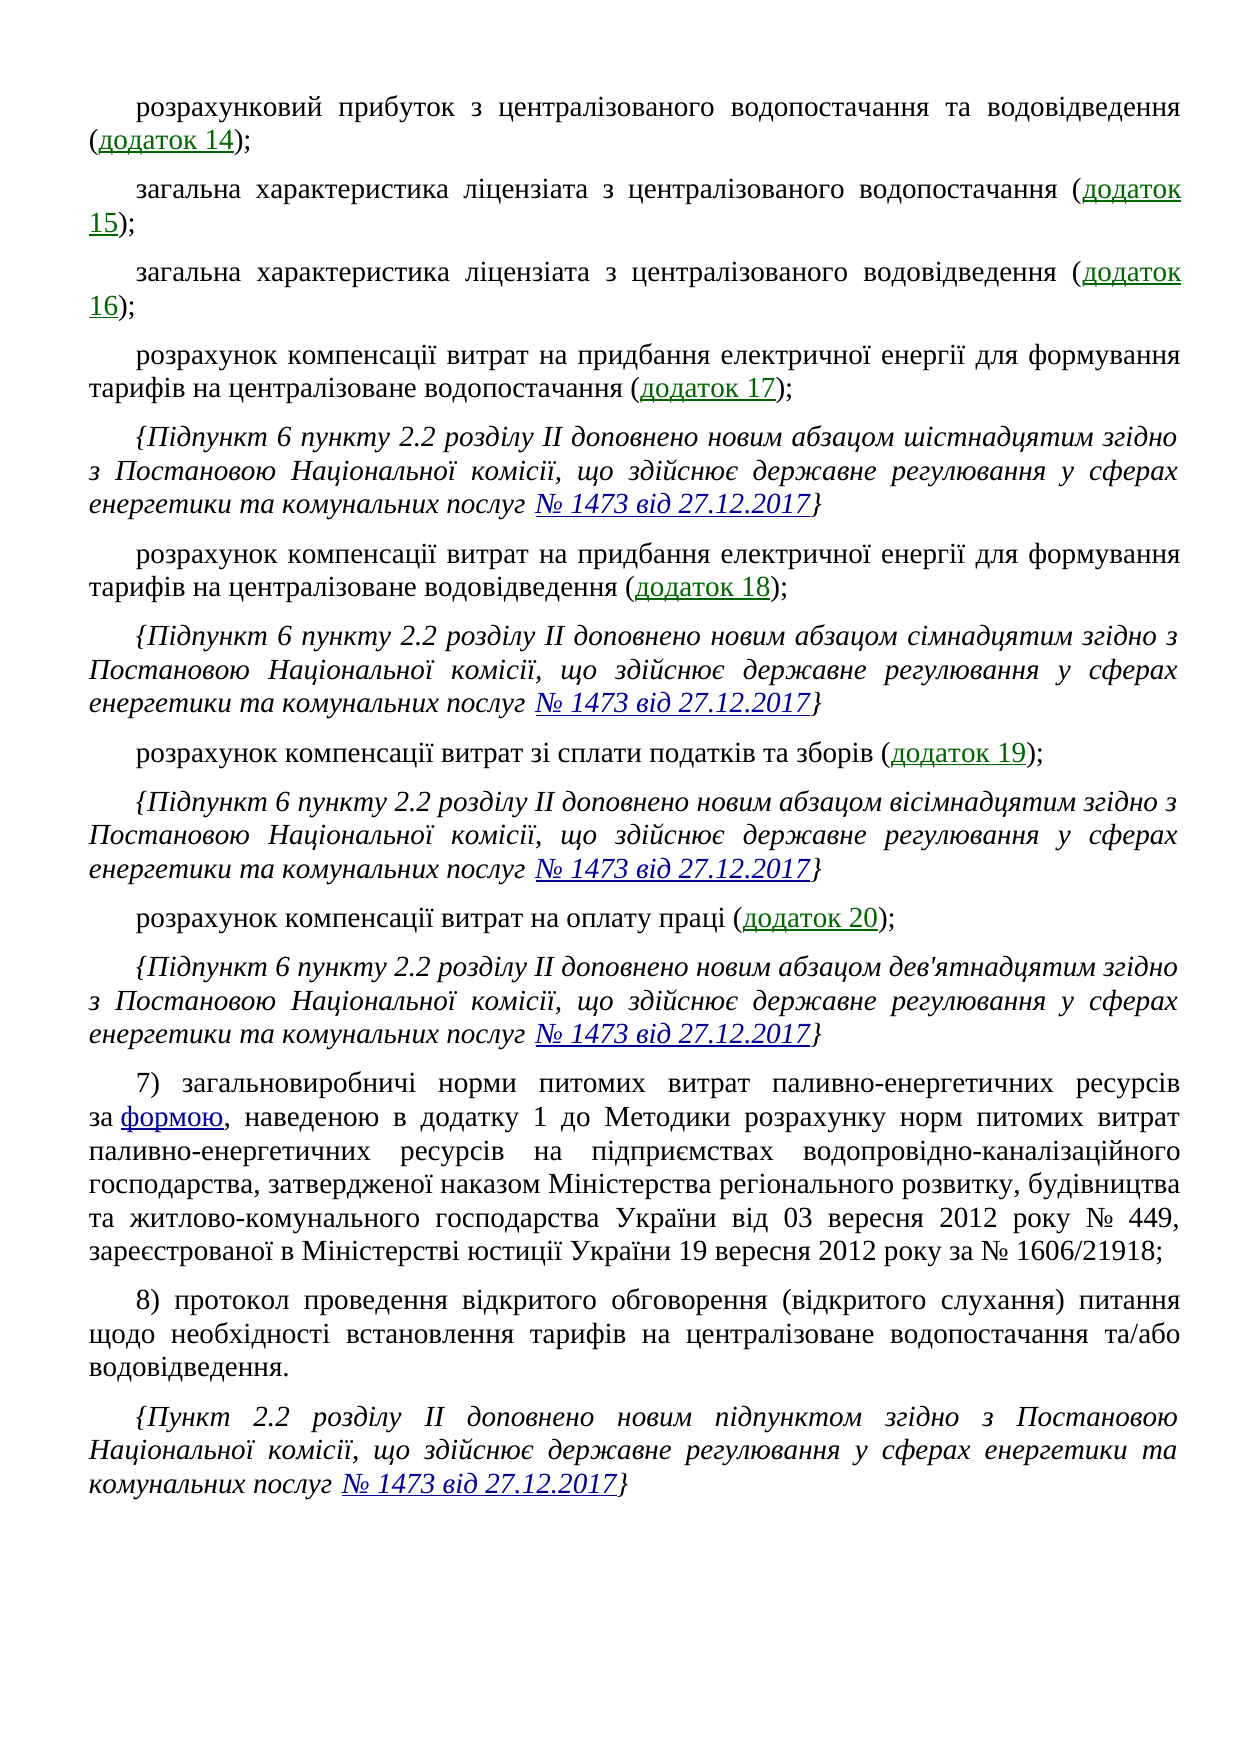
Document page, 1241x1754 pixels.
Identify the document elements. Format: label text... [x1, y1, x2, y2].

text {Підпункт 6 пункту 2.2 розділу II доповнено новим абзацом сімнадцятим згідно з Постановою Національної комісії, що здійснює державне регулювання у сферах енергетики та комунальних послуг № 1473 від 27.12.2017} [89, 618, 1181, 719]
text загальна характеристика ліцензіата з централізованого водопостачання (додаток 15); [89, 171, 1181, 238]
text 7) загальновиробничі норми питомих витрат паливно-енергетичних ресурсів за формою, наведеною в додатку 1 до Методики розрахунку норм питомих витрат паливно-енергетичних ресурсів на підприємствах водопровідно-каналізаційного господарства, затвердженої наказом Міністерства регіонального розвитку, будівництва та житлово-комунального господарства України від 03 вересня 2012 року № 449, зареєстрованої в Міністерстві юстиції України 19 вересня 2012 року за № 1606/21918; [89, 1066, 1181, 1267]
text розрахунок компенсації витрат на оплату праці (додаток 20); [89, 900, 1181, 934]
text {Пункт 2.2 розділу II доповнено новим підпунктом згідно з Постановою Національної комісії, що здійснює державне регулювання у сферах енергетики та комунальних послуг № 1473 від 27.12.2017} [89, 1399, 1181, 1499]
text {Підпункт 6 пункту 2.2 розділу II доповнено новим абзацом дев'ятнадцятим згідно з Постановою Національної комісії, що здійснює державне регулювання у сферах енергетики та комунальних послуг № 1473 від 27.12.2017} [89, 949, 1181, 1050]
text розрахунок компенсації витрат на придбання електричної енергії для формування тарифів на централізоване водовідведення (додаток 18); [89, 536, 1181, 603]
text розрахунок компенсації витрат зі сплати податків та зборів (додаток 19); [89, 735, 1181, 768]
text загальна характеристика ліцензіата з централізованого водовідведення (додаток 16); [89, 254, 1181, 321]
text {Підпункт 6 пункту 2.2 розділу II доповнено новим абзацом шістнадцятим згідно з Постановою Національної комісії, що здійснює державне регулювання у сферах енергетики та комунальних послуг № 1473 від 27.12.2017} [89, 419, 1181, 520]
text розрахунковий прибуток з централізованого водопостачання та водовідведення (додаток 14); [89, 89, 1181, 156]
text 8) протокол проведення відкритого обговорення (відкритого слухання) питання щодо необхідності встановлення тарифів на централізоване водопостачання та/або водовідведення. [89, 1282, 1181, 1383]
text {Підпункт 6 пункту 2.2 розділу II доповнено новим абзацом вісімнадцятим згідно з Постановою Національної комісії, що здійснює державне регулювання у сферах енергетики та комунальних послуг № 1473 від 27.12.2017} [89, 784, 1181, 884]
text розрахунок компенсації витрат на придбання електричної енергії для формування тарифів на централізоване водопостачання (додаток 17); [89, 337, 1181, 404]
